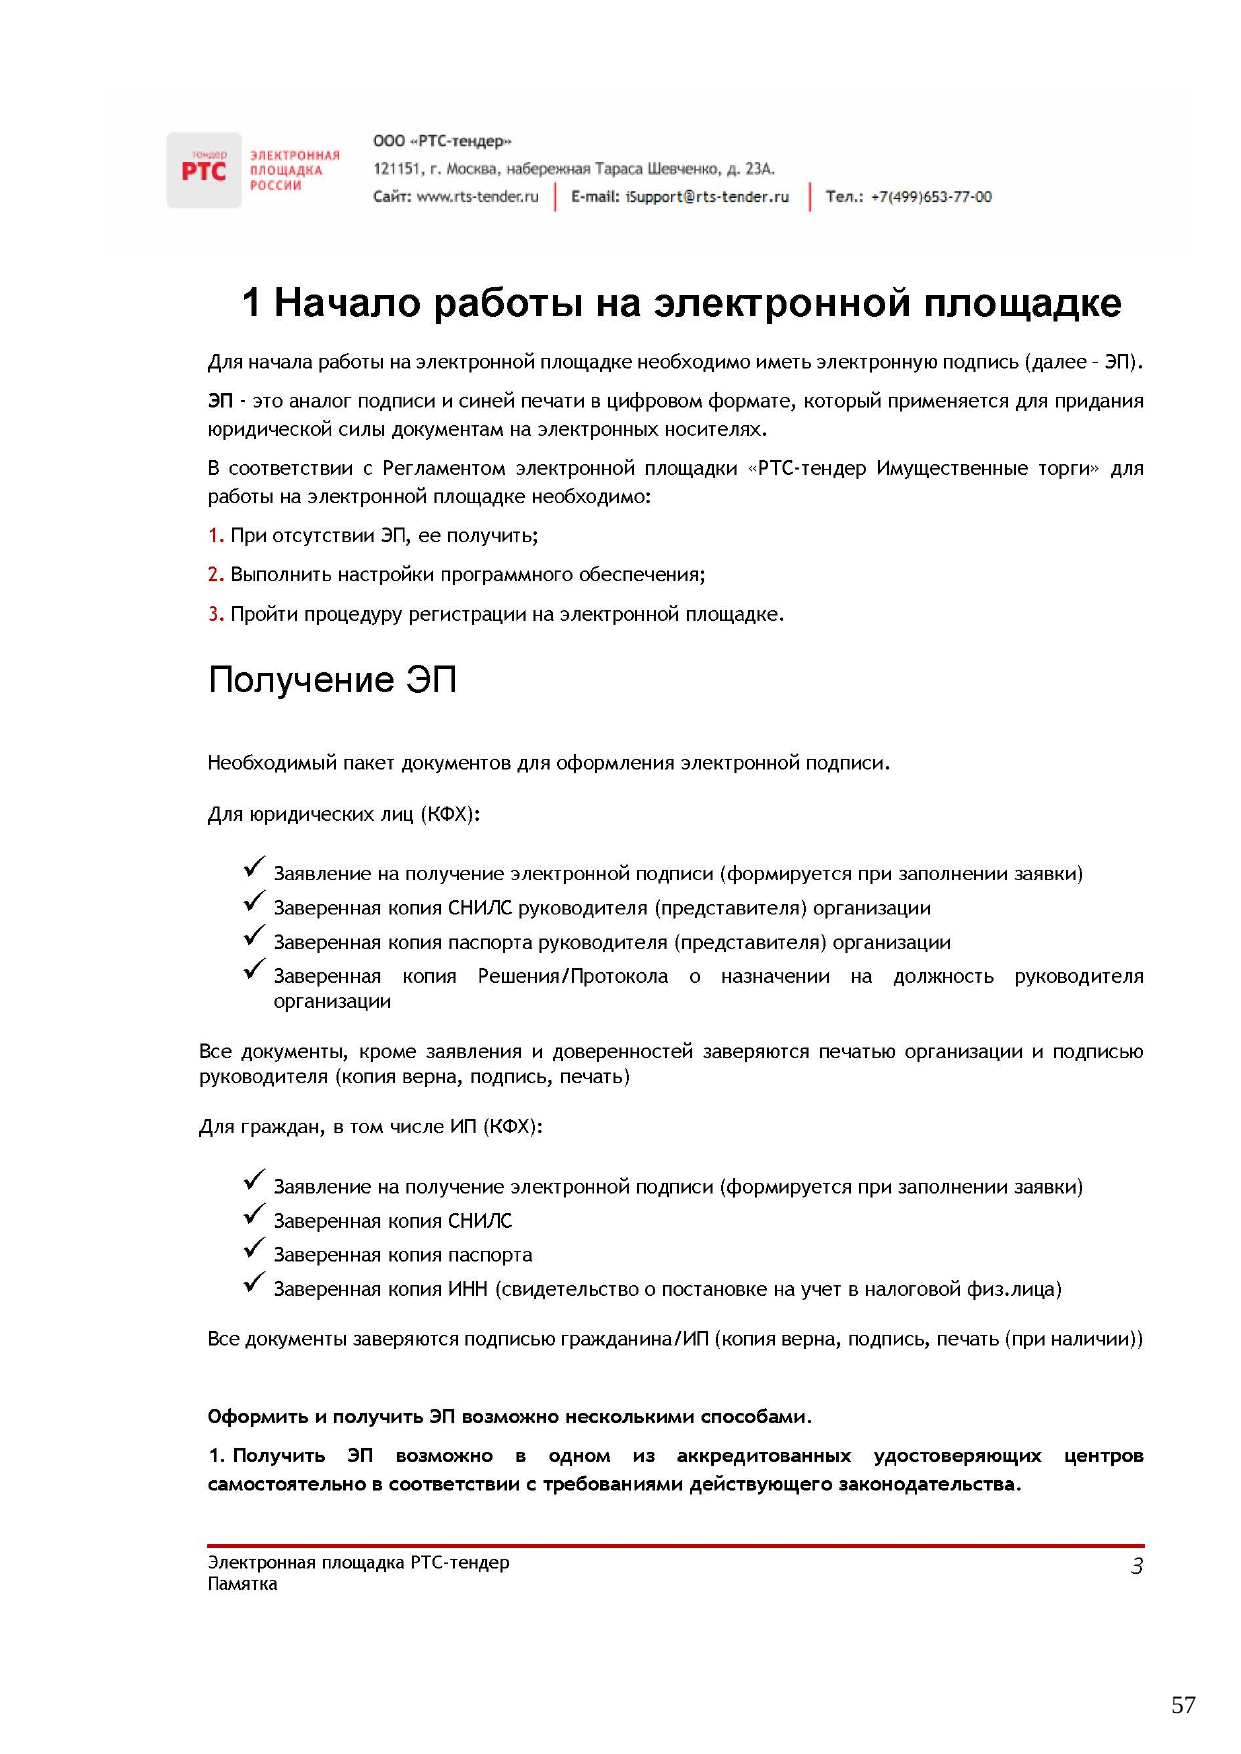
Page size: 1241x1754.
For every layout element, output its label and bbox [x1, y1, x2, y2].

picture [103, 88, 1196, 1633]
